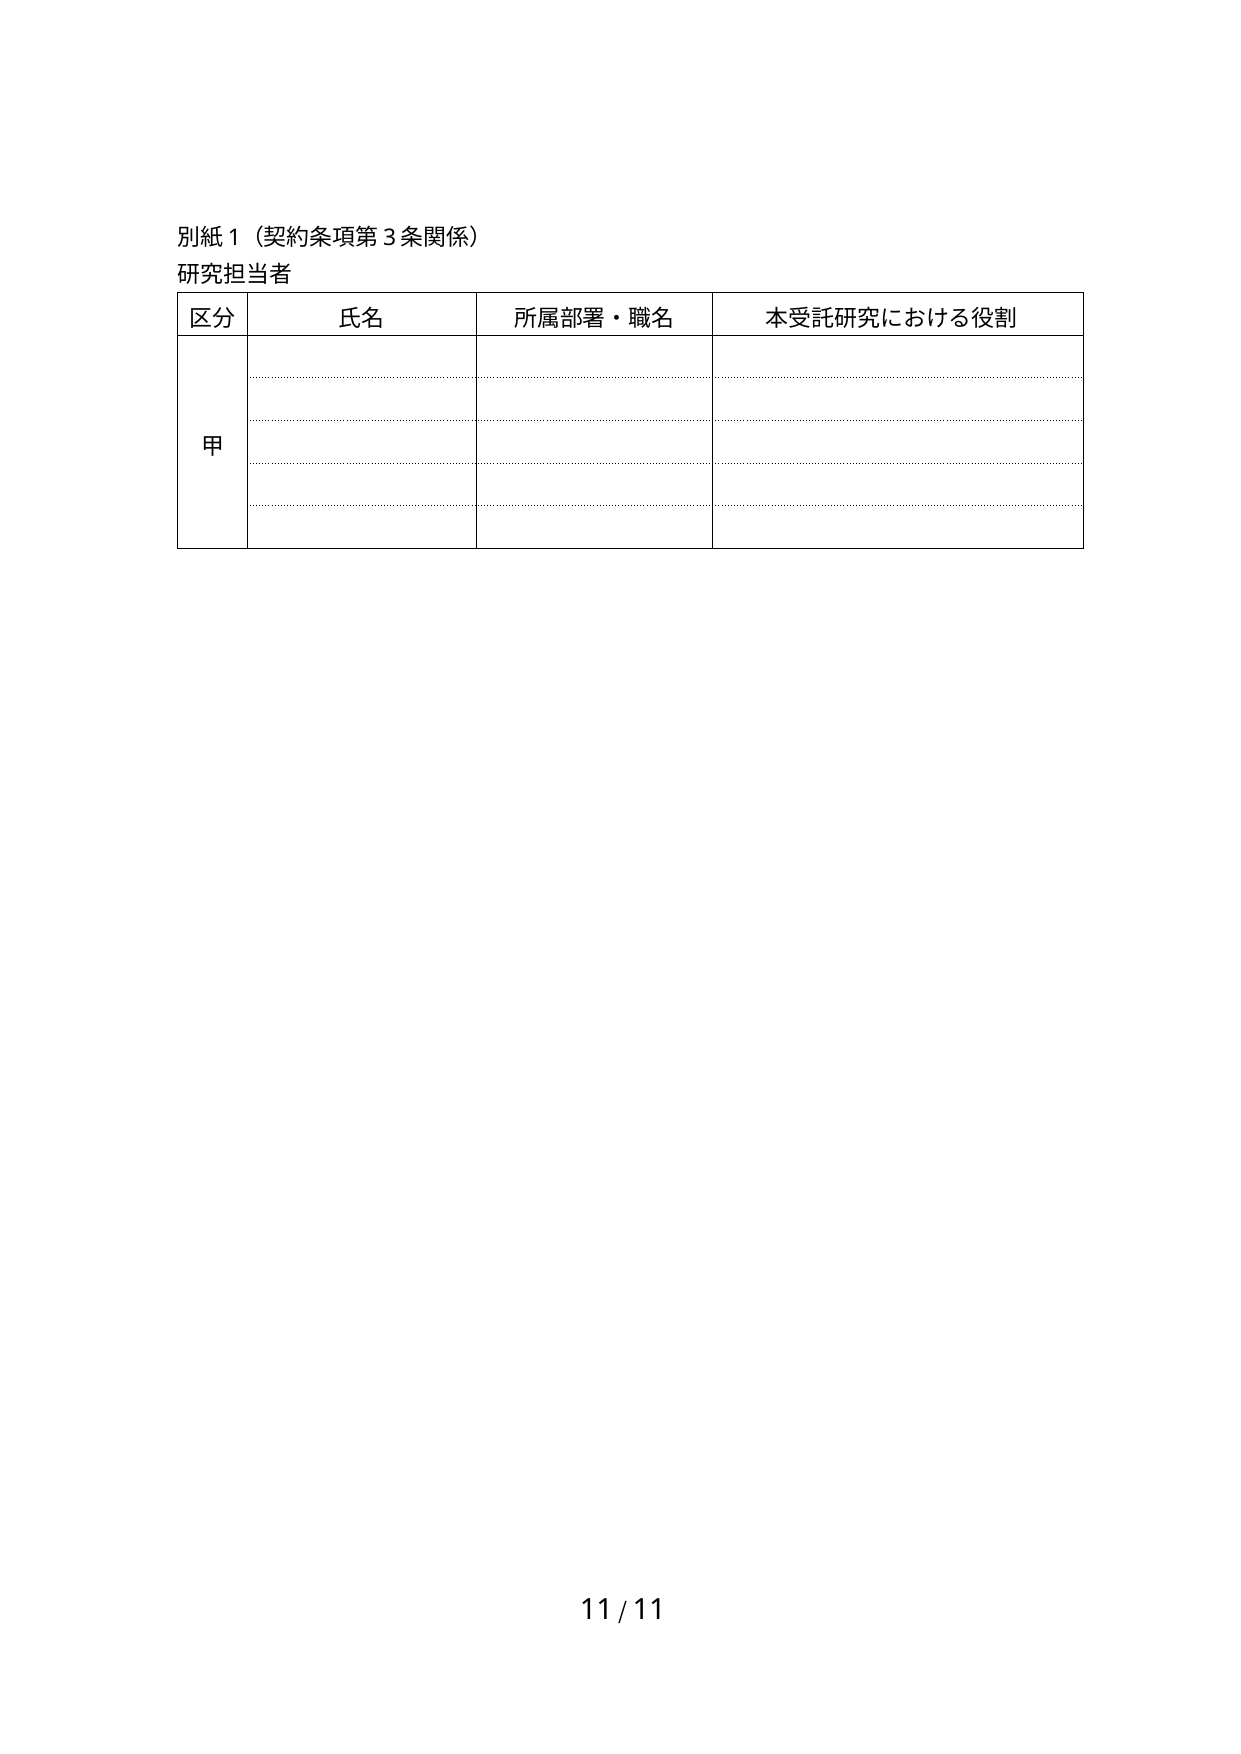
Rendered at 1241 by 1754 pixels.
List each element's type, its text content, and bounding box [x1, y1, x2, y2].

table_cell [713, 420, 1083, 463]
table_cell [248, 377, 476, 420]
table_header 本受託研究における役割 [713, 293, 1083, 334]
table_cell [477, 377, 712, 420]
table_cell [477, 420, 712, 463]
table_cell [248, 336, 476, 377]
table_cell [713, 336, 1083, 377]
table_header 所属部署・職名 [477, 293, 712, 334]
table_cell [248, 505, 476, 548]
text 研究担当者 [177, 254, 1063, 292]
table_header 氏名 [248, 293, 476, 334]
table_cell [713, 463, 1083, 505]
table_cell 甲 [178, 336, 247, 548]
table_header 区分 [178, 293, 247, 334]
table_cell [248, 420, 476, 463]
table_cell [477, 336, 712, 377]
table_cell [477, 505, 712, 548]
table_cell [248, 463, 476, 505]
text 別紙1（契約条項第3条関係） [177, 217, 1063, 254]
table_cell [713, 377, 1083, 420]
table_cell [713, 505, 1083, 548]
table_cell [477, 463, 712, 505]
